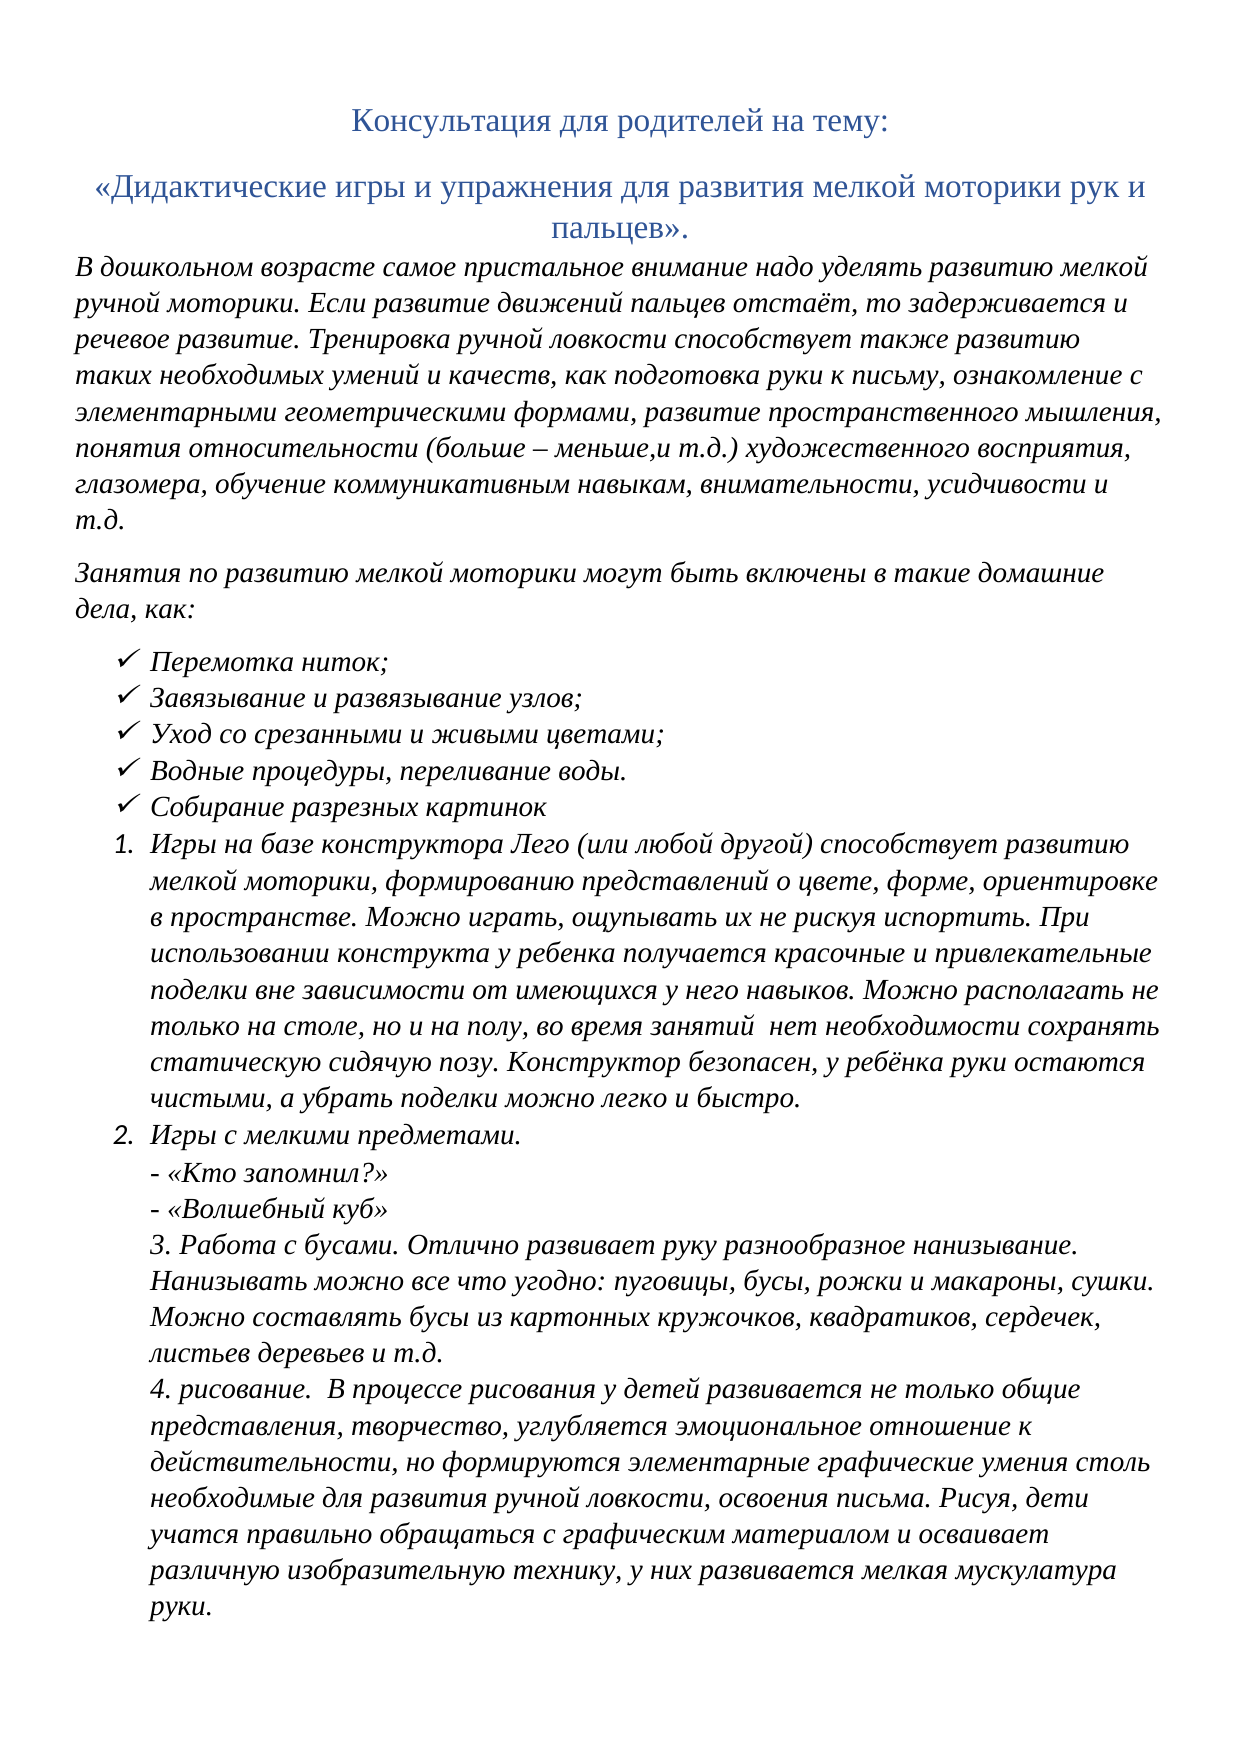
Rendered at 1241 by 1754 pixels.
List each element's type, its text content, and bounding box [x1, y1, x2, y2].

list Завязывание и развязывание узлов; [112, 680, 1165, 714]
list Игры на базе конструктора Лего (или любой другой) способствует развитию мелкой моторики, формированию представлений о цвете, форме, ориентировке в пространстве. Можно играть, ощупывать их не рискуя испортить. При использовании конструкта у ребенка получается красочные и привлекательные поделки вне зависимости от имеющихся у него навыков. Можно располагать не только на столе, но и на полу, во время занятий нет необходимости сохранять статическую сидячую позу. Конструктор безопасен, у ребёнка руки остаются чистыми, а убрать поделки можно легко и быстро. [112, 825, 1165, 1114]
list - «Волшебный куб» [150, 1191, 1165, 1224]
list Игры с мелкими предметами. [112, 1116, 1165, 1152]
subtitle «Дидактические игры и упражнения для развития мелкой моторики рук и пальцев». [75, 166, 1165, 246]
subtitle Консультация для родителей на тему: [75, 100, 1165, 138]
list 3. Работа с бусами. Отлично развивает руку разнообразное нанизывание. Нанизывать можно все что угодно: пуговицы, бусы, рожки и макароны, сушки. Можно составлять бусы из картонных кружочков, квадратиков, сердечек, листьев деревьев и т.д. [150, 1227, 1165, 1369]
text В дошкольном возрасте самое пристальное внимание надо уделять развитию мелкой ручной моторики. Если развитие движений пальцев отстаёт, то задерживается и речевое развитие. Тренировка ручной ловкости способствует также развитию таких необходимых умений и качеств, как подготовка руки к письму, ознакомление с элементарными геометрическими формами, развитие пространственного мышления, понятия относительности (больше – меньше,и т.д.) художественного восприятия, глазомера, обучение коммуникативным навыкам, внимательности, усидчивости и т.д. [75, 249, 1165, 536]
list Собирание разрезных картинок [112, 789, 1165, 822]
text Занятия по развитию мелкой моторики могут быть включены в такие домашние дела, как: [75, 555, 1165, 624]
list Перемотка ниток; [112, 644, 1165, 677]
list 4. рисование. В процессе рисования у детей развивается не только общие представления, творчество, углубляется эмоциональное отношение к действительности, но формируются элементарные графические умения столь необходимые для развития ручной ловкости, освоения письма. Рисуя, дети учатся правильно обращаться с графическим материалом и осваивает различную изобразительную технику, у них развивается мелкая мускулатура руки. [150, 1372, 1165, 1622]
list Водные процедуры, переливание воды. [112, 753, 1165, 786]
list Уход со срезанными и живыми цветами; [112, 716, 1165, 750]
list - «Кто запомнил?» [150, 1155, 1165, 1188]
